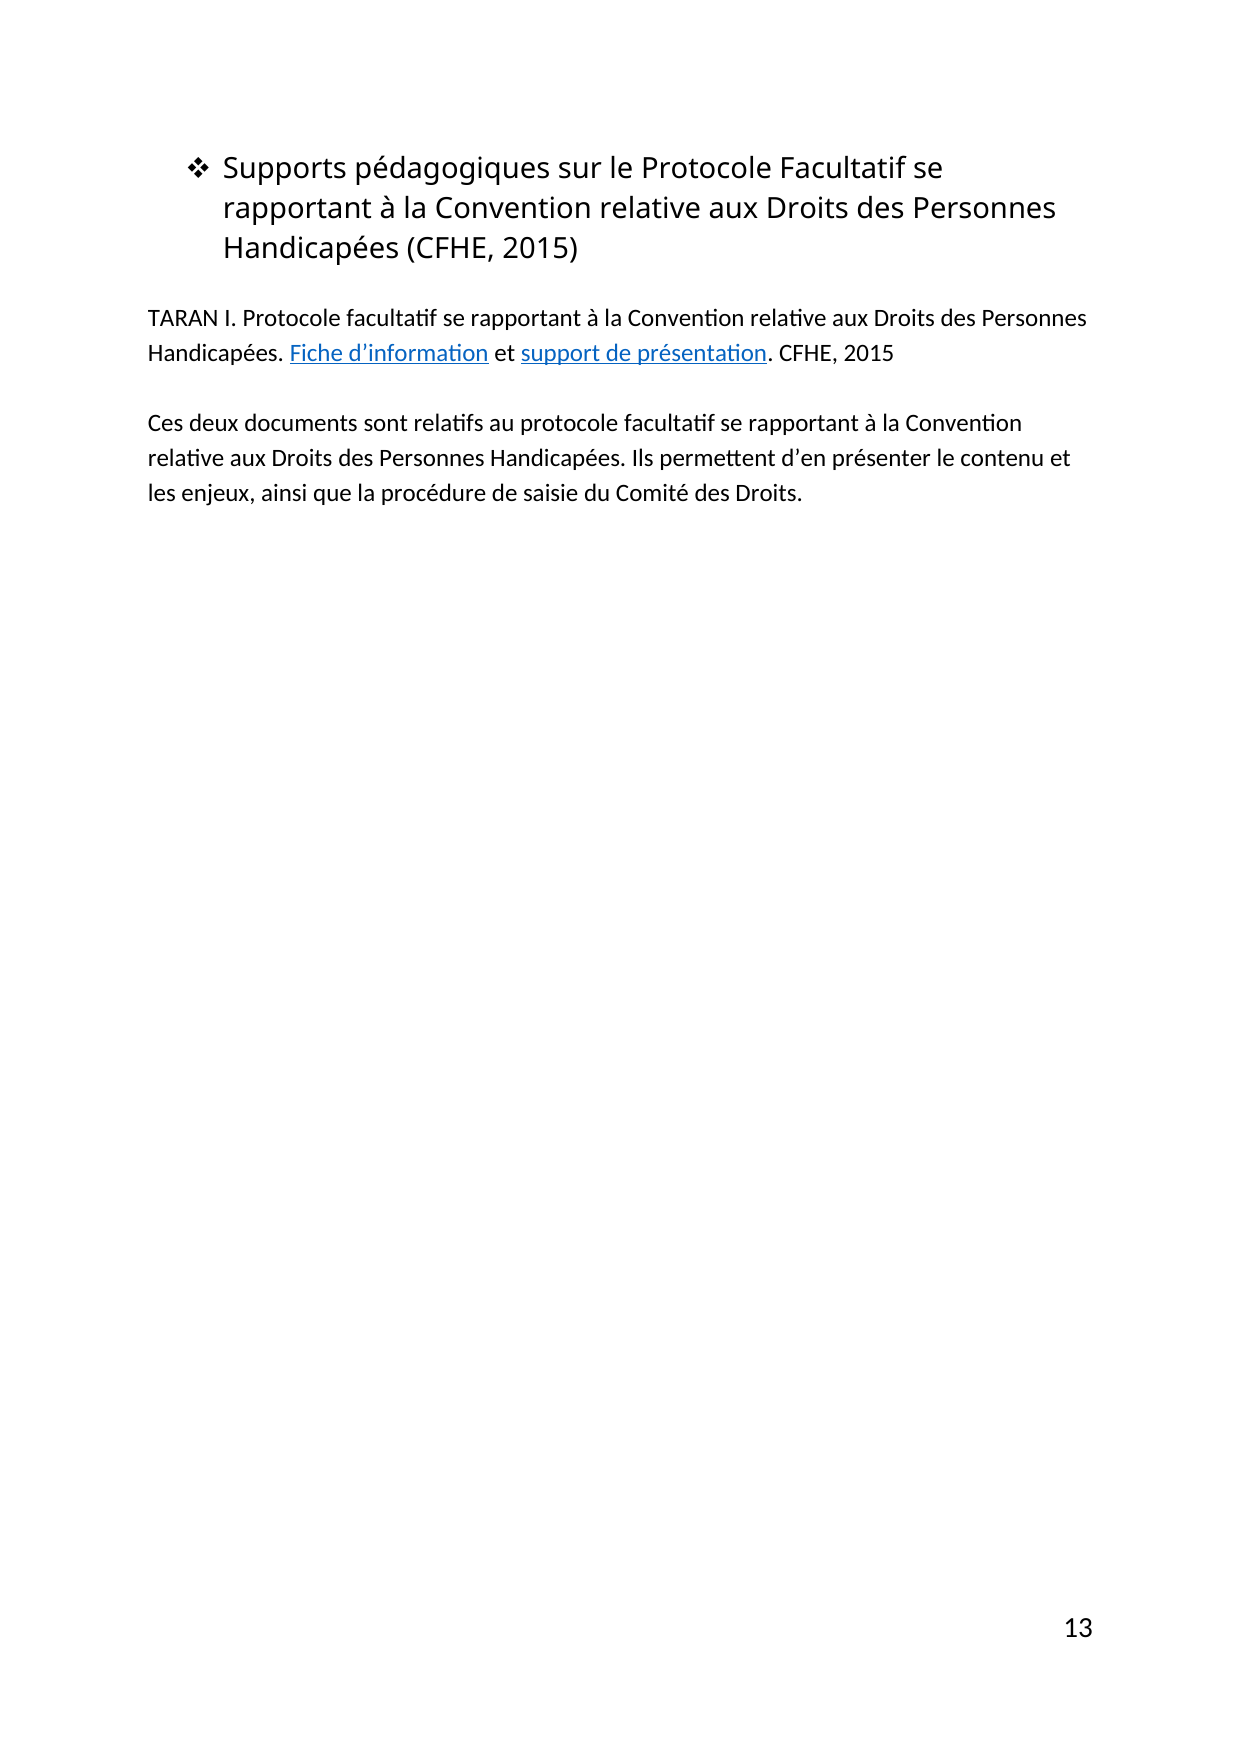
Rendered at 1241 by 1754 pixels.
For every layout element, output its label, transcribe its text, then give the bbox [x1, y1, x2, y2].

text Ces deux documents sont relatifs au protocole facultatif se rapportant à la Convention relative aux Droits des Personnes Handicapées. Ils permettent d’en présenter le contenu et les enjeux, ainsi que la procédure de saisie du Comité des Droits. [148, 407, 1093, 507]
subtitle Supports pédagogiques sur le Protocole Facultatif se rapportant à la Convention relative aux Droits des Personnes Handicapées (CFHE, 2015) [185, 148, 1093, 267]
text TARAN I. Protocole facultatif se rapportant à la Convention relative aux Droits des Personnes Handicapées. Fiche d’information et support de présentation. CFHE, 2015 [148, 302, 1093, 367]
